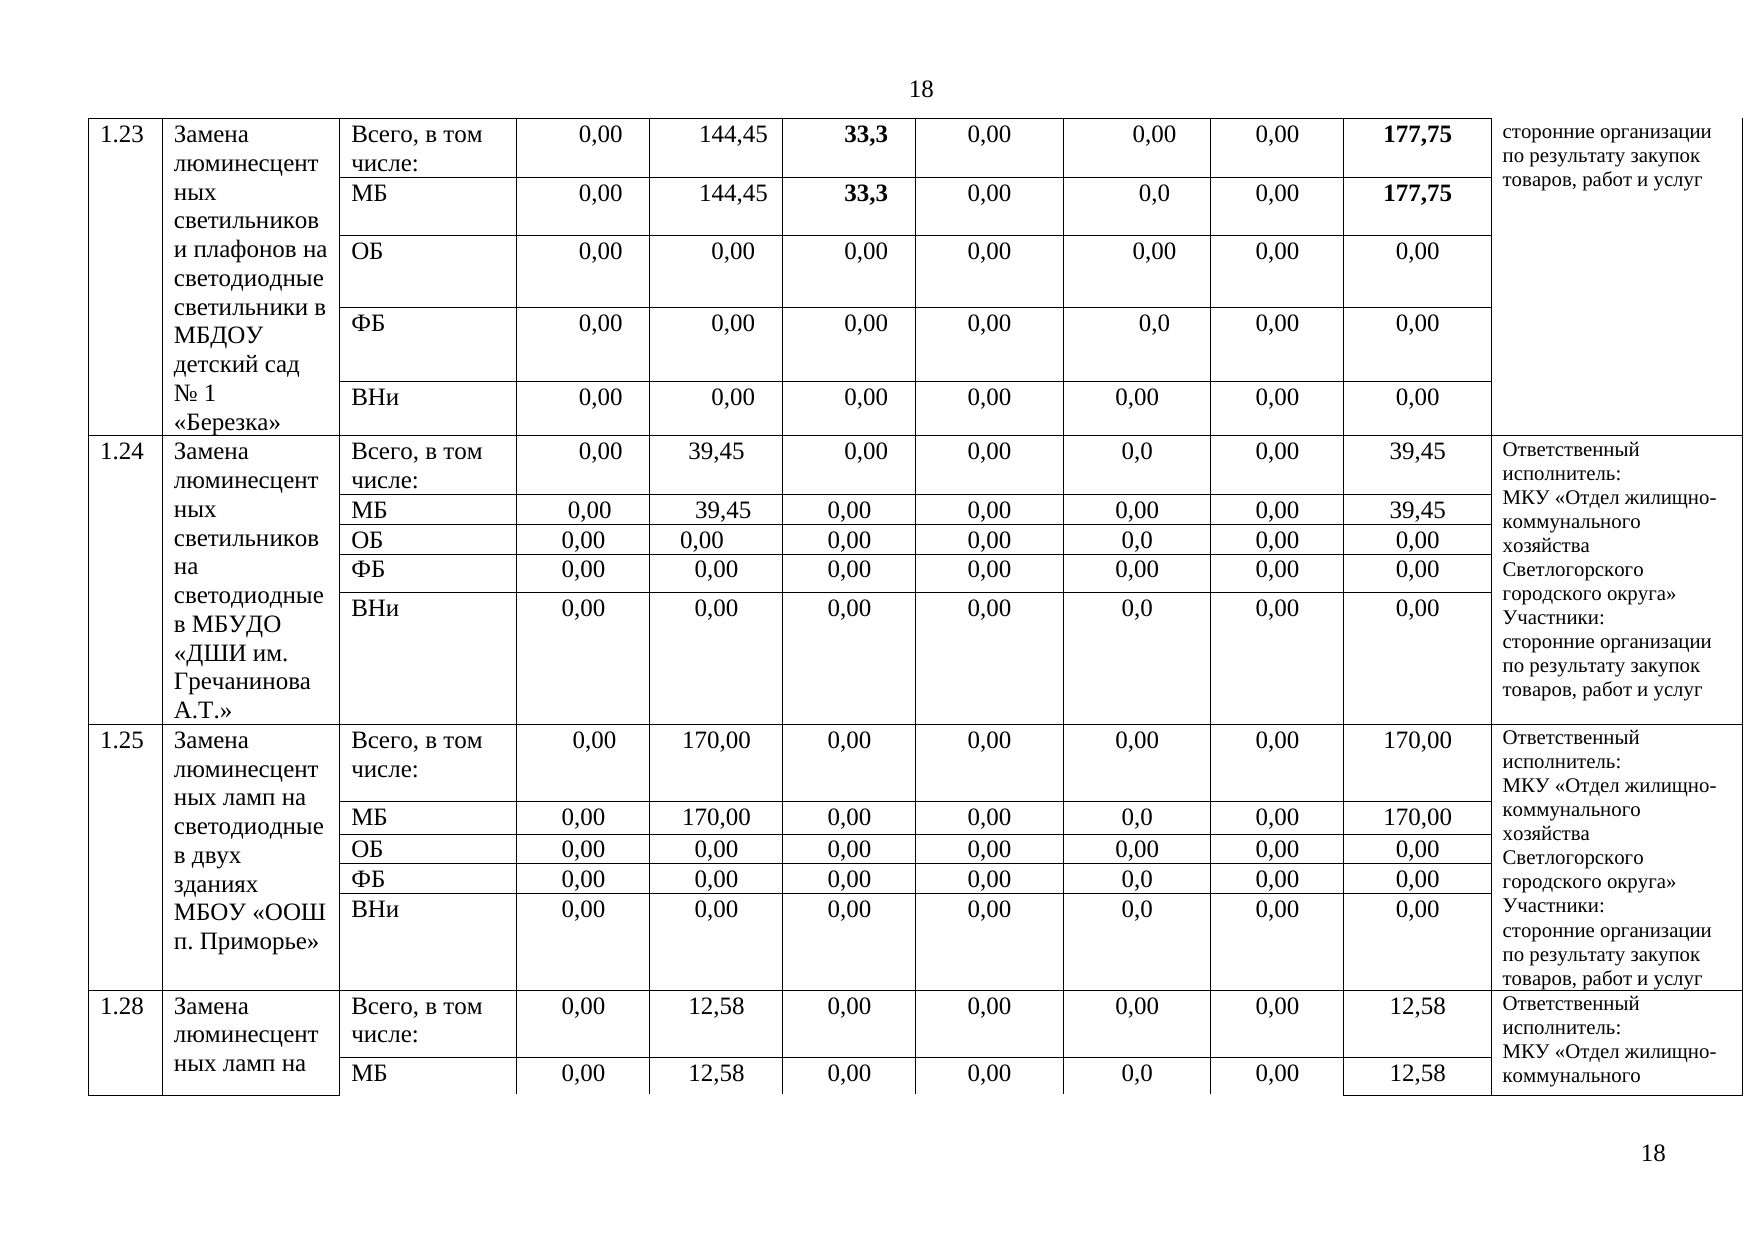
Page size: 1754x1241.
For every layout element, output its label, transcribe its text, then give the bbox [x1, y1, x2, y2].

table_cell 0,00 [916, 725, 1063, 801]
table_cell 0,00 [783, 894, 915, 990]
table_cell 0,00 [783, 593, 915, 724]
table_cell Замена люминесцентных ламп на светодиодные в двух зданиях МБОУ «ООШ п. Приморье» [163, 725, 339, 990]
table_cell 1.28 [89, 991, 162, 1095]
table_cell Всего, в том числе: [340, 991, 516, 1057]
table_cell 0,00 [916, 991, 1063, 1057]
table_cell 0,00 [517, 436, 649, 494]
table_cell 0,00 [1344, 308, 1491, 381]
table_cell ФБ [340, 308, 516, 381]
table_cell 0,00 [517, 555, 649, 592]
table_cell 0,00 [783, 1058, 915, 1095]
table_cell 0,00 [1211, 593, 1343, 724]
table_cell 177,75 [1344, 178, 1491, 235]
table_cell 0,00 [916, 178, 1063, 235]
table_cell 0,00 [1211, 308, 1343, 381]
table_cell 0,00 [1344, 525, 1491, 553]
table_cell 0,00 [517, 725, 649, 801]
table_cell ВНи [340, 894, 516, 990]
table_cell 0,00 [517, 495, 649, 524]
table_cell ВНи [340, 382, 516, 435]
table_cell 144,45 [650, 178, 782, 235]
table_cell 0,00 [916, 802, 1063, 833]
table_cell 0,00 [916, 495, 1063, 524]
table_cell 0,00 [1064, 495, 1210, 524]
table_cell 0,00 [916, 864, 1063, 893]
table_cell Всего, в том числе: [340, 436, 516, 494]
table_cell 0,00 [650, 308, 782, 381]
table_cell 0,00 [517, 308, 649, 381]
table_cell 0,00 [1211, 382, 1343, 435]
table_cell 0,00 [517, 835, 649, 863]
table_cell 0,00 [517, 1058, 650, 1095]
table_cell ОБ [340, 525, 516, 553]
table_cell 0,00 [517, 178, 649, 235]
table_cell ФБ [340, 555, 516, 592]
table_cell 170,00 [650, 725, 782, 801]
table_cell 0,00 [517, 802, 649, 833]
table_cell 0,00 [1064, 725, 1210, 801]
table_cell 177,75 [1344, 119, 1491, 177]
table_cell 0,00 [783, 525, 915, 553]
table_cell Замена люминесцентных ламп на светодиодные в МБУК «Светлогорская ЦБС» [163, 991, 339, 1095]
table_cell 0,00 [783, 308, 915, 381]
table_cell ФБ [340, 864, 516, 893]
table_cell 0,00 [915, 1058, 1063, 1095]
table_cell 0,00 [783, 382, 915, 435]
table_cell 0,0 [1064, 894, 1210, 990]
table_cell 0,00 [650, 525, 782, 553]
table_cell 0,00 [1064, 991, 1210, 1057]
table_cell 0,00 [916, 308, 1063, 381]
table_cell МБ [340, 1058, 517, 1095]
table_cell 0,00 [1064, 555, 1210, 592]
table_cell 0,00 [783, 991, 915, 1057]
table_cell 0,00 [517, 991, 649, 1057]
table_cell 0,00 [783, 835, 915, 863]
table_cell Всего, в том числе: [340, 119, 516, 177]
table_cell 0,00 [1344, 835, 1491, 863]
table_cell 0,00 [1211, 436, 1343, 494]
table_cell 170,00 [650, 802, 782, 833]
table_cell 0,00 [1211, 1058, 1343, 1095]
table_cell 0,00 [916, 525, 1063, 553]
table_cell 0,00 [650, 894, 782, 990]
table_cell 0,00 [783, 555, 915, 592]
table_cell 0,00 [650, 555, 782, 592]
table_cell 170,00 [1344, 725, 1491, 801]
table_cell 0,0 [1064, 436, 1210, 494]
table_cell 0,00 [1211, 894, 1343, 990]
table_cell 12,58 [1344, 991, 1491, 1057]
table_cell 0,00 [1211, 495, 1343, 524]
table_cell 33,3 [783, 119, 915, 177]
table_cell 170,00 [1344, 802, 1491, 833]
table_cell Замена люминесцентных светильников и плафонов на светодиодные светильники в МБДОУ детский сад № 1 «Березка» [163, 119, 339, 435]
table_cell 0,00 [916, 555, 1063, 592]
table_cell ВНи [340, 593, 516, 724]
table_cell 0,00 [517, 525, 649, 553]
table_cell 0,0 [1064, 178, 1210, 235]
table_cell 0,0 [1064, 525, 1210, 553]
table_cell 0,00 [783, 802, 915, 833]
table_cell Ответственный исполнитель: МКУ «Отдел жилищно-коммунального хозяйства Светлогорского городского округа» Участники: сторонние организации по результату закупок товаров, работ и услуг [1492, 725, 1742, 990]
table_cell 0,00 [1344, 593, 1491, 724]
table_cell 0,00 [517, 864, 649, 893]
table_cell 0,00 [1064, 382, 1210, 435]
table_cell 0,00 [916, 382, 1063, 435]
table_cell 0,00 [650, 382, 782, 435]
table_cell ОБ [340, 236, 516, 307]
table_cell МБ [340, 495, 516, 524]
table_cell 12,58 [650, 991, 782, 1057]
table_cell 0,00 [916, 593, 1063, 724]
table_cell 0,00 [916, 236, 1063, 307]
table_cell МБ [340, 178, 516, 235]
table_cell 0,00 [783, 236, 915, 307]
table_cell 0,00 [783, 436, 915, 494]
table_cell 0,00 [1211, 119, 1343, 177]
table_cell 0,00 [1211, 178, 1343, 235]
table_cell Замена люминесцентных светильников на светодиодные в МБУДО «ДШИ им. Гречанинова А.Т.» [163, 436, 339, 724]
table_cell 0,0 [1064, 308, 1210, 381]
table_cell 0,0 [1064, 802, 1210, 833]
table_cell 0,00 [916, 835, 1063, 863]
table_cell 0,00 [1344, 555, 1491, 592]
table_cell 0,00 [1211, 725, 1343, 801]
table_cell 33,3 [783, 178, 915, 235]
table_cell ОБ [340, 835, 516, 863]
table_cell 1.24 [89, 436, 162, 724]
table_cell 39,45 [650, 436, 782, 494]
table_cell 0,0 [1064, 864, 1210, 893]
table_cell 0,00 [916, 894, 1063, 990]
table_cell 0,00 [650, 593, 782, 724]
table_cell 0,00 [650, 835, 782, 863]
table_cell 0,00 [517, 894, 649, 990]
table_cell 0,00 [1211, 555, 1343, 592]
table_cell 39,45 [1344, 436, 1491, 494]
table_cell 39,45 [1344, 495, 1491, 524]
table_cell 0,00 [916, 436, 1063, 494]
table_cell 1.25 [89, 725, 162, 990]
table_cell Всего, в том числе: [340, 725, 516, 801]
table_cell 39,45 [650, 495, 782, 524]
table_cell 12,58 [650, 1058, 783, 1095]
table_cell 0,00 [650, 236, 782, 307]
table_cell 144,45 [650, 119, 782, 177]
table_cell 0,00 [517, 119, 649, 177]
table_cell 0,00 [783, 725, 915, 801]
table_cell 0,00 [1211, 525, 1343, 553]
table_cell 0,00 [517, 382, 649, 435]
table_cell 0,00 [1211, 991, 1343, 1057]
table_cell 0,00 [1344, 864, 1491, 893]
table_cell 12,58 [1344, 1058, 1491, 1095]
table_cell Ответственный исполнитель: МКУ «Отдел жилищно-коммунального хозяйства Светлогорского городского округа» Участники: сторонние организации по результату закупок товаров, работ и услуг [1492, 436, 1742, 724]
table_cell 0,00 [1211, 864, 1343, 893]
table_cell 0,00 [1211, 802, 1343, 833]
table_cell 0,0 [1063, 1058, 1211, 1095]
table_cell 0,00 [1344, 236, 1491, 307]
table_cell Ответственный исполнитель: МКУ «Отдел жилищно-коммунального хозяйства Светлогорского городского округа» Участники: сторонние организации по результату закупок товаров, работ и услуг [1492, 991, 1742, 1095]
table_cell 0,00 [1344, 382, 1491, 435]
table_cell 0,00 [517, 236, 649, 307]
table_cell 0,0 [1064, 593, 1210, 724]
table_cell 0,00 [783, 864, 915, 893]
table_cell 0,00 [1064, 835, 1210, 863]
table_cell 0,00 [1064, 236, 1210, 307]
table_cell 1.23 [89, 119, 162, 435]
table_cell 0,00 [650, 864, 782, 893]
table_cell 0,00 [916, 119, 1063, 177]
table_cell 0,00 [1344, 894, 1491, 990]
table_cell 0,00 [1211, 236, 1343, 307]
table_cell 0,00 [1211, 835, 1343, 863]
table_cell 0,00 [783, 495, 915, 524]
table_cell МБ [340, 802, 516, 833]
table_cell 0,00 [1064, 119, 1210, 177]
table_cell 0,00 [517, 593, 649, 724]
